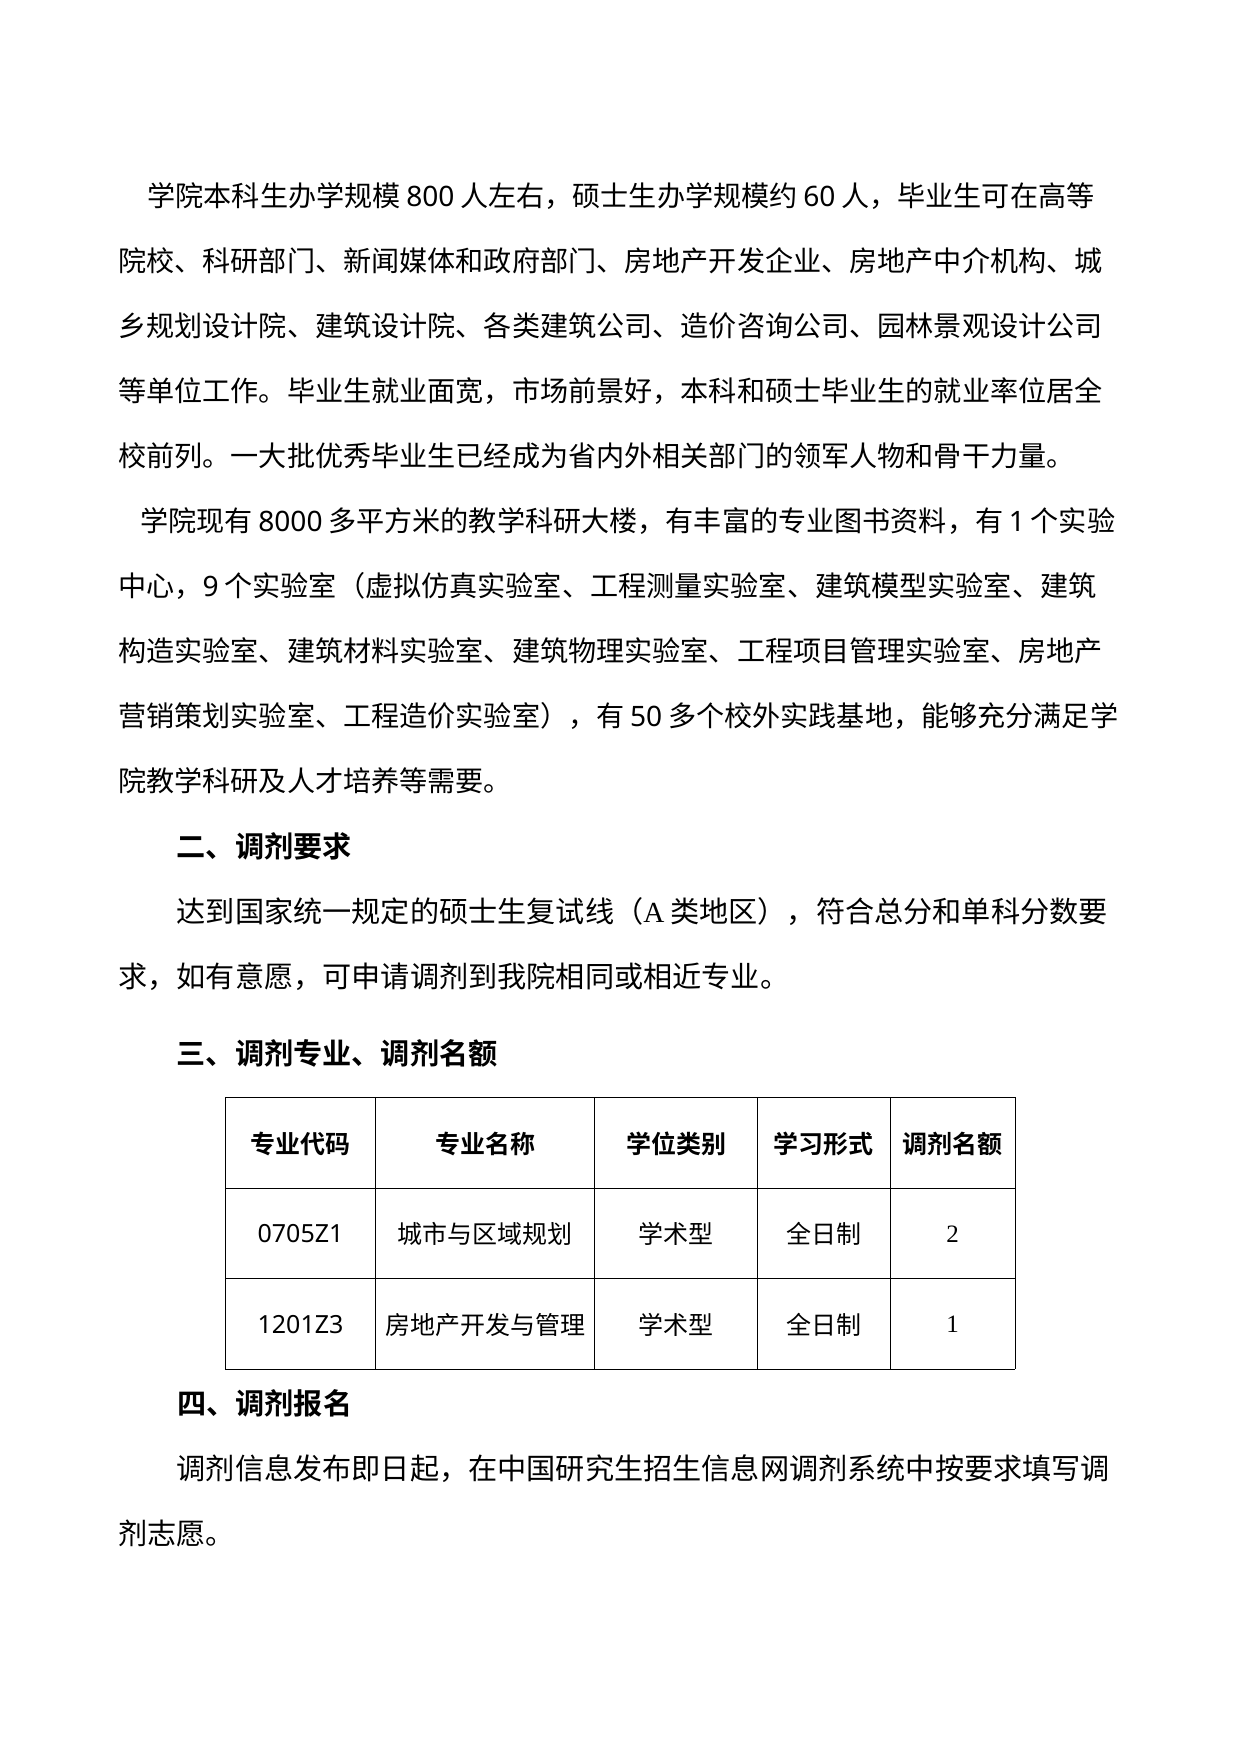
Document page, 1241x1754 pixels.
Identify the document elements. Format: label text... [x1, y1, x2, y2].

table_header 学习形式 [758, 1098, 890, 1187]
table_cell 2 [891, 1189, 1015, 1278]
text 三、调剂专业、调剂名额 [118, 1019, 1122, 1084]
table_cell 城市与区域规划 [376, 1189, 594, 1278]
text 调剂信息发布即日起，在中国研究生招生信息网调剂系统中按要求填写调剂志愿。 [118, 1434, 1122, 1564]
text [118, 162, 1122, 812]
table_cell 1201Z3 [226, 1279, 375, 1368]
table_header 调剂名额 [891, 1098, 1015, 1187]
table_cell 学术型 [595, 1189, 757, 1278]
table_cell 房地产开发与管理 [376, 1279, 594, 1368]
table_cell 学术型 [595, 1279, 757, 1368]
table_cell 0705Z1 [226, 1189, 375, 1278]
table_cell 1 [891, 1279, 1015, 1368]
text 四、调剂报名 [118, 1369, 1122, 1434]
table_cell 全日制 [758, 1189, 890, 1278]
table_header 学位类别 [595, 1098, 757, 1187]
text 达到国家统一规定的硕士生复试线（A类地区），符合总分和单科分数要求，如有意愿，可申请调剂到我院相同或相近专业。 [118, 877, 1122, 1007]
table_header 专业代码 [226, 1098, 375, 1187]
table_cell 全日制 [758, 1279, 890, 1368]
text 二、调剂要求 [118, 812, 1122, 877]
table_header 专业名称 [376, 1098, 594, 1187]
